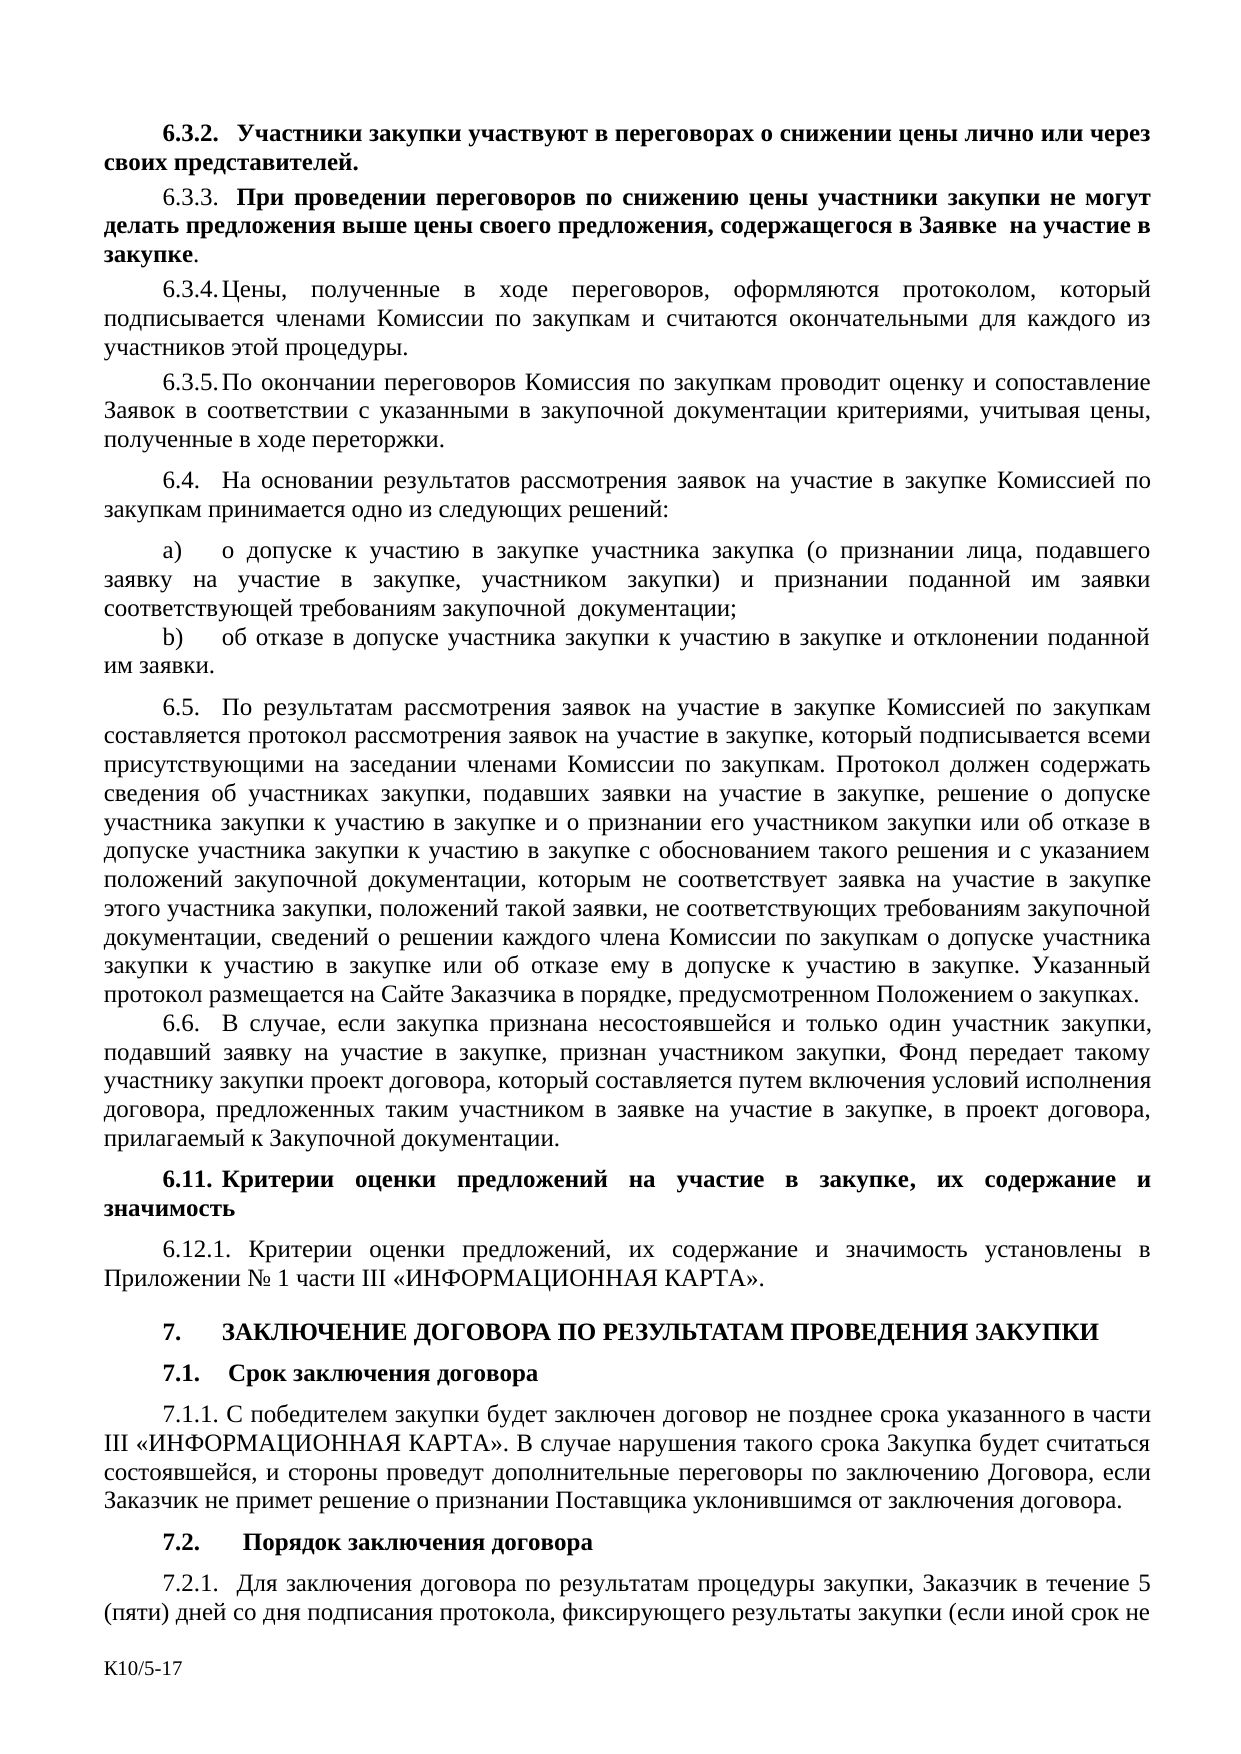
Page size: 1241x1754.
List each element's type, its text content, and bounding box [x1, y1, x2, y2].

list По результатам рассмотрения заявок на участие в закупке Комиссией по закупкам составляется протокол рассмотрения заявок на участие в закупке, который подписывается всеми присутствующими на заседании членами Комиссии по закупкам. Протокол должен содержать сведения об участниках закупки, подавших заявки на участие в закупке, решение о допуске участника закупки к участию в закупке и о признании его участником закупки или об отказе в допуске участника закупки к участию в закупке с обоснованием такого решения и с указанием положений закупочной документации, которым не соответствует заявка на участие в закупке этого участника закупки, положений такой заявки, не соответствующих требованиям закупочной документации, сведений о решении каждого члена Комиссии по закупкам о допуске участника закупки к участию в закупке или об отказе ему в допуске к участию в закупке. Указанный протокол размещается на Сайте Заказчика в порядке, предусмотренном Положением о закупках. [103, 692, 1152, 1008]
list На основании результатов рассмотрения заявок на участие в закупке Комиссией по закупкам принимается одно из следующих решений: [103, 466, 1152, 523]
subtitle 6.12.1. Критерии оценки предложений, их содержание и значимость установлены в Приложении № 1 части III «ИНФОРМАЦИОННАЯ КАРТА». [103, 1234, 1152, 1292]
subtitle Критерии оценки предложений на участие в закупке, их содержание и значимость [103, 1164, 1152, 1222]
subtitle При проведении переговоров по снижению цены участники закупки не могут делать предложения выше цены своего предложения, содержащегося в Заявке на участие в закупке. [103, 182, 1152, 268]
list об отказе в допуске участника закупки к участию в закупке и отклонении поданной им заявки. [103, 622, 1152, 679]
subtitle Срок заключения договора [103, 1358, 1152, 1387]
list В случае, если закупка признана несостоявшейся и только один участник закупки, подавший заявку на участие в закупке, признан участником закупки, Фонд передает такому участнику закупки проект договора, который составляется путем включения условий исполнения договора, предложенных таким участником в заявке на участие в закупке, в проект договора, прилагаемый к Закупочной документации. [103, 1008, 1152, 1152]
list о допуске к участию в закупке участника закупка (о признании лица, подавшего заявку на участие в закупке, участником закупки) и признании поданной им заявки соответствующей требованиям закупочной документации; [103, 536, 1152, 622]
subtitle Участники закупки участвуют в переговорах о снижении цены лично или через своих представителей. [103, 118, 1152, 176]
subtitle ЗАКЛЮЧЕНИЕ ДОГОВОРА ПО РЕЗУЛЬТАТАМ ПРОВЕДЕНИЯ ЗАКУПКИ [103, 1317, 1152, 1346]
subtitle По окончании переговоров Комиссия по закупкам проводит оценку и сопоставление Заявок в соответствии с указанными в закупочной документации критериями, учитывая цены, полученные в ходе переторжки. [103, 367, 1152, 453]
subtitle 7.1.1. С победителем закупки будет заключен договор не позднее срока указанного в части III «ИНФОРМАЦИОННАЯ КАРТА». В случае нарушения такого срока Закупка будет считаться состоявшейся, и стороны проведут дополнительные переговоры по заключению Договора, если Заказчик не примет решение о признании Поставщика уклонившимся от заключения договора. [103, 1399, 1152, 1514]
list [103, 1568, 1152, 1626]
subtitle Порядок заключения договора [103, 1527, 1152, 1556]
subtitle Цены, полученные в ходе переговоров, оформляются протоколом, который подписывается членами Комиссии по закупкам и считаются окончательными для каждого из участников этой процедуры. [103, 274, 1152, 361]
